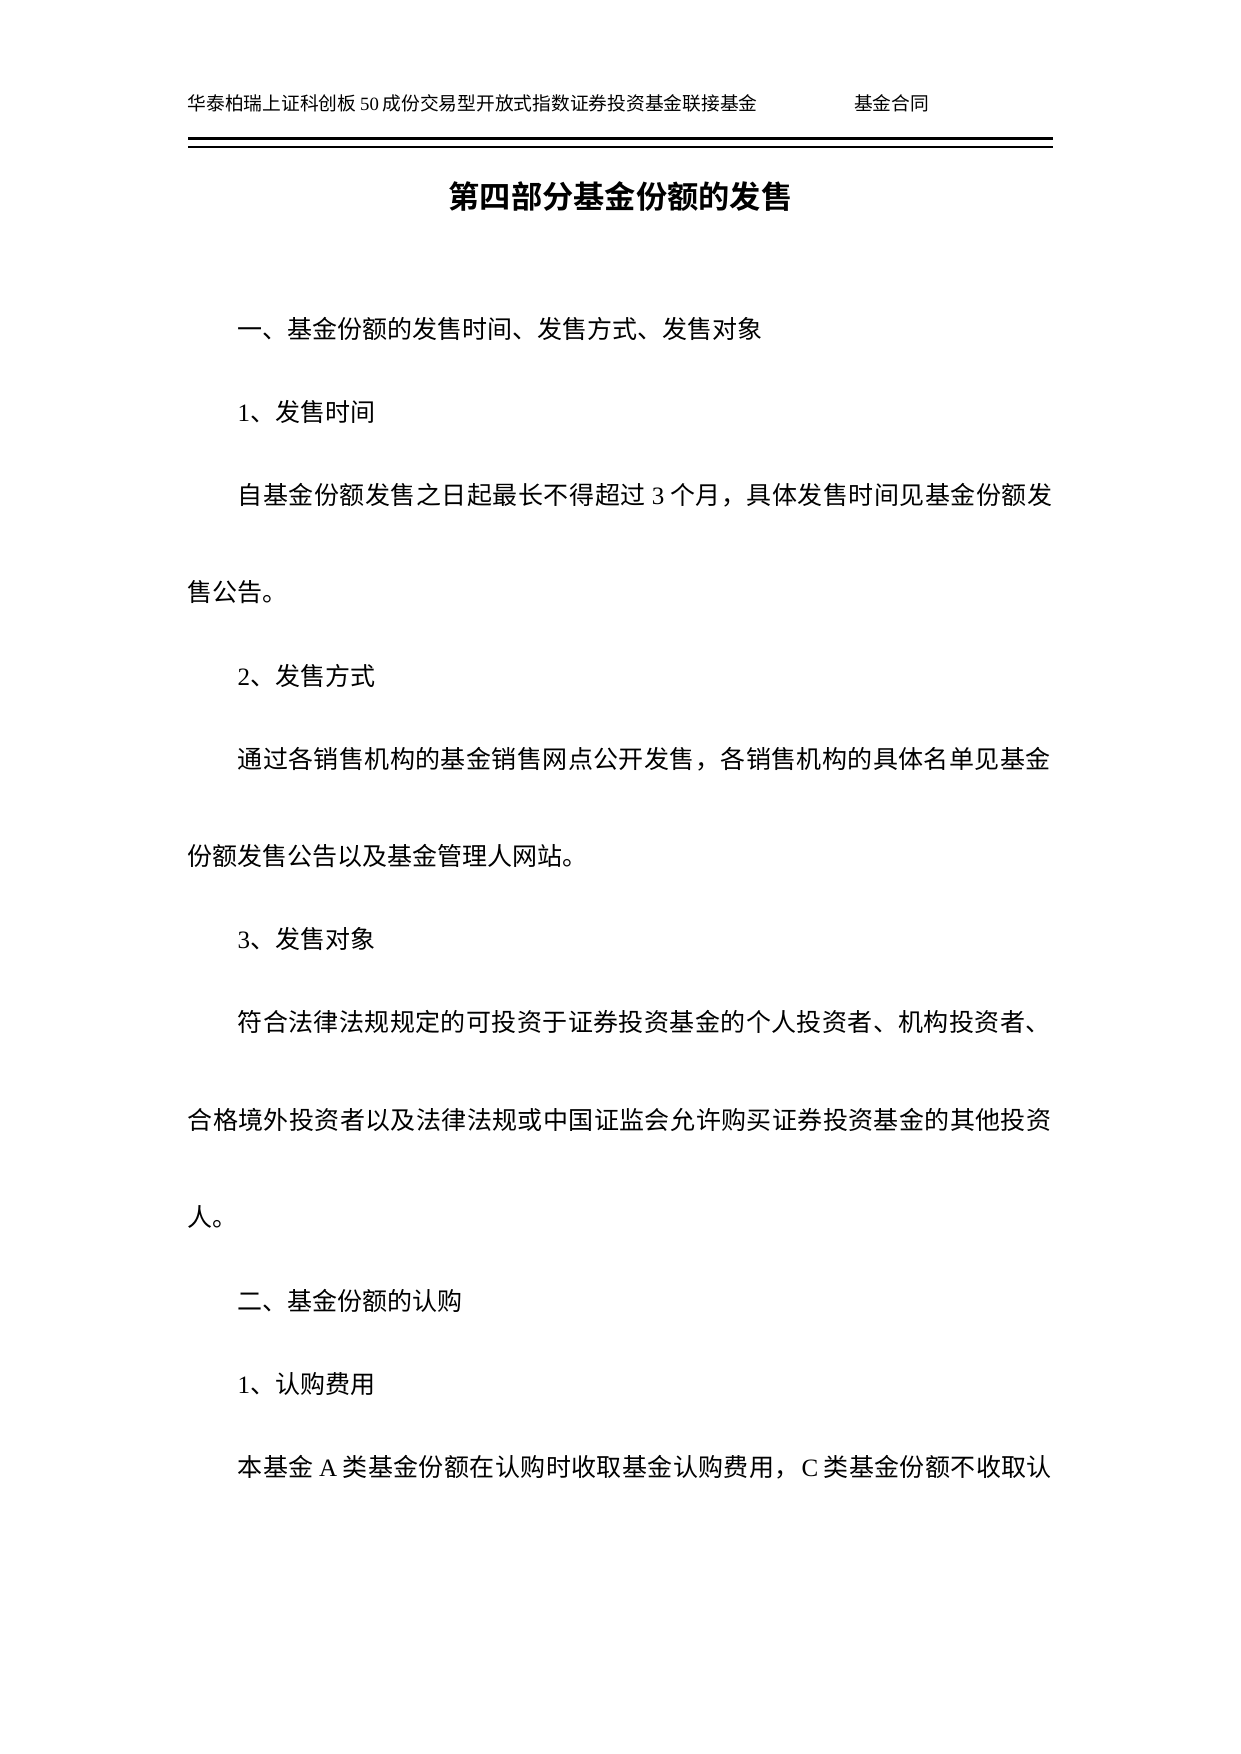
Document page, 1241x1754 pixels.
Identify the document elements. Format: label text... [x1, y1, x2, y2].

text 1、发售时间 [187, 378, 1053, 443]
text 自基金份额发售之日起最长不得超过3个月，具体发售时间见基金份额发售公告。 [187, 461, 1053, 623]
text 通过各销售机构的基金销售网点公开发售，各销售机构的具体名单见基金份额发售公告以及基金管理人网站。 [187, 725, 1053, 887]
text 2、发售方式 [187, 642, 1053, 707]
text 二、基金份额的认购 [187, 1267, 1053, 1332]
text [187, 1433, 1053, 1498]
text 一、基金份额的发售时间、发售方式、发售对象 [187, 295, 1053, 360]
text 3、发售对象 [187, 905, 1053, 970]
subtitle 第四部分基金份额的发售 [187, 162, 1053, 227]
text 1、认购费用 [187, 1350, 1053, 1415]
text 符合法律法规规定的可投资于证券投资基金的个人投资者、机构投资者、合格境外投资者以及法律法规或中国证监会允许购买证券投资基金的其他投资人。 [187, 988, 1053, 1248]
